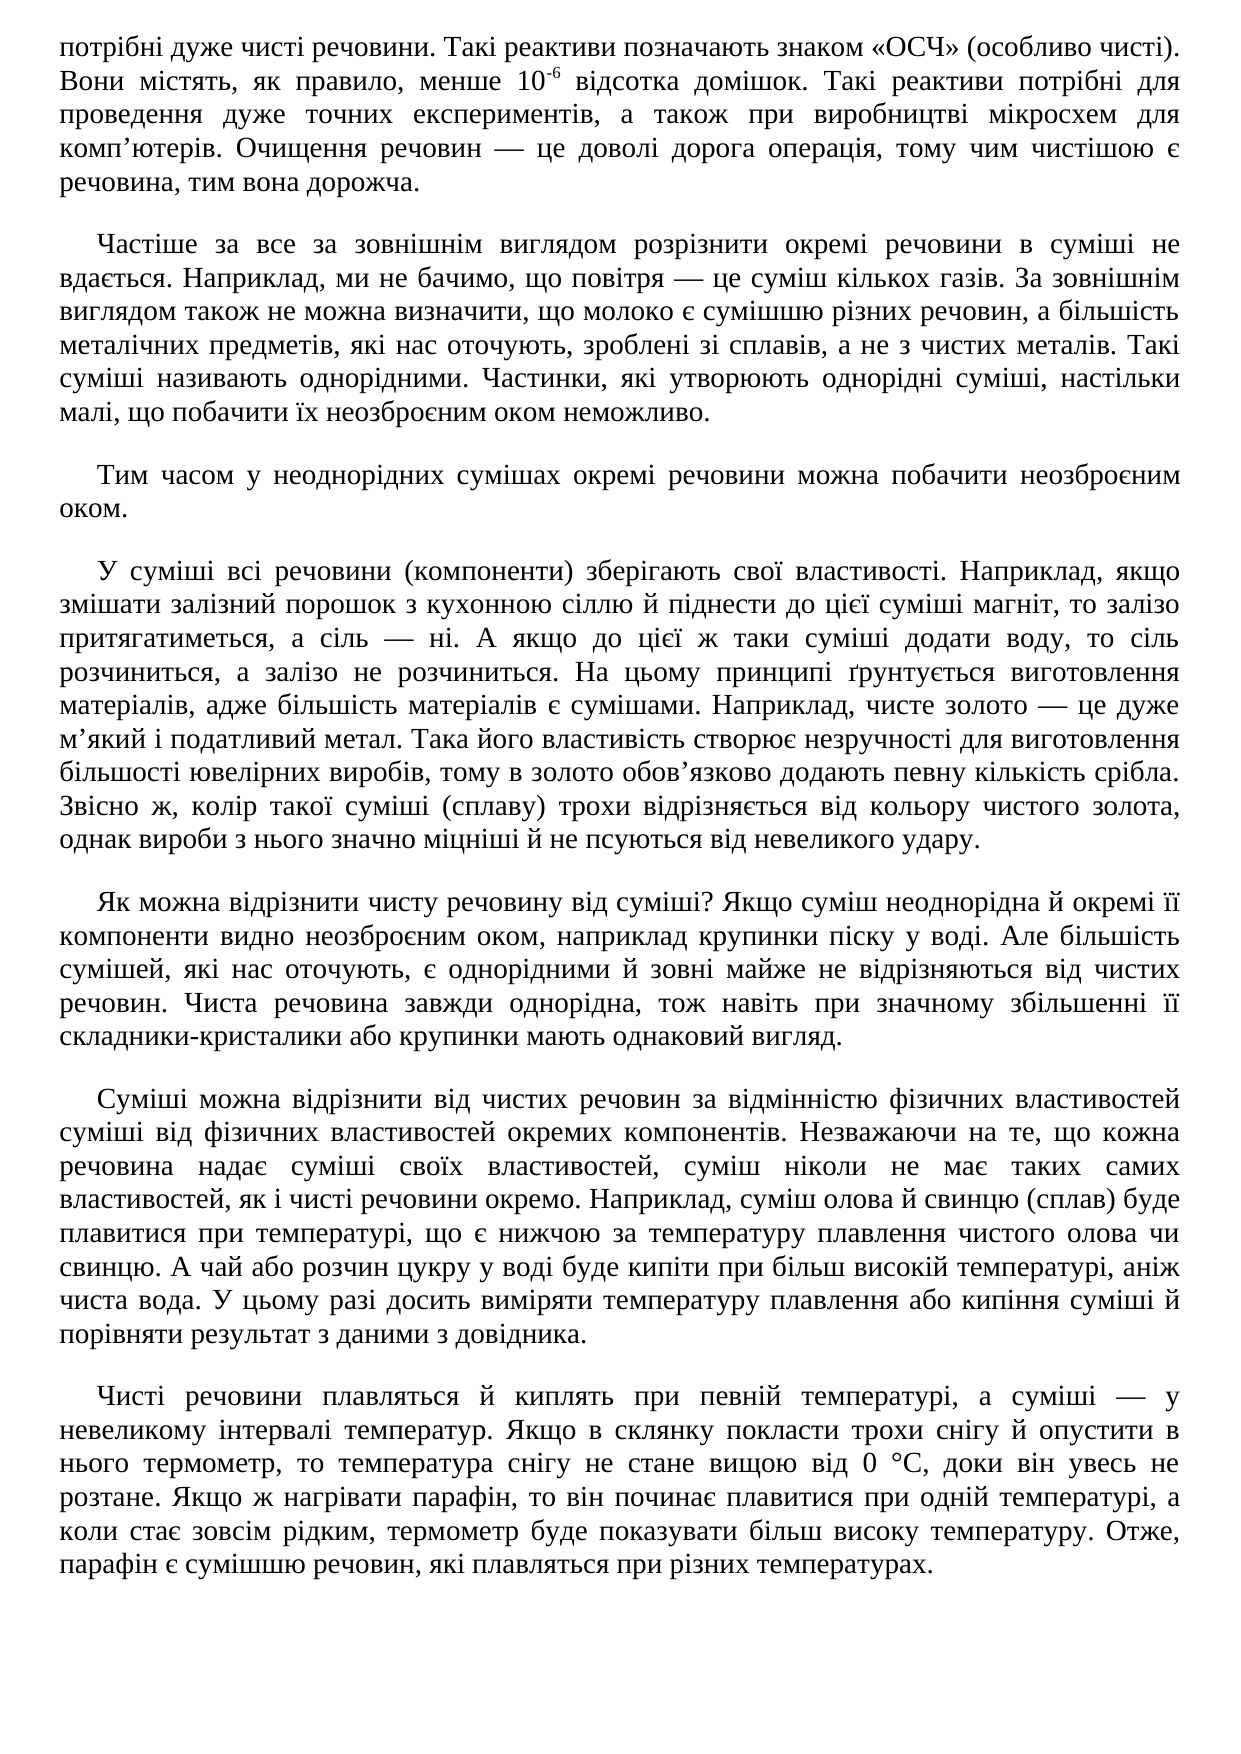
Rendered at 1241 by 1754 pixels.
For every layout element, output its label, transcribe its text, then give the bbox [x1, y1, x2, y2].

text Чисті речовини плавляться й киплять при певній температурі, а суміші — у невеликому інтервалі температур. Якщо в склянку покласти трохи снігу й опустити в нього термометр, то температура снігу не стане вищою від 0 °С, доки він увесь не розтане. Якщо ж нагрівати парафін, то він починає плавитися при одній температурі, а коли стає зовсім рідким, термометр буде показувати більш високу температуру. Отже, парафін є сумішшю речовин, які плавляться при різних температурах. [59, 1378, 1181, 1580]
text Як можна відрізнити чисту речовину від суміші? Якщо суміш неоднорідна й окремі її компоненти видно неозброєним оком, наприклад крупинки піску у воді. Але більшість сумішей, які нас оточують, є однорідними й зовні майже не відрізняються від чистих речовин. Чиста речовина завжди однорідна, тож навіть при значному збільшенні її складники-кристалики або крупинки мають однаковий вигляд. [59, 884, 1181, 1052]
text У суміші всі речовини (компоненти) зберігають свої властивості. Наприклад, якщо змішати залізний порошок з кухонною сіллю й піднести до цієї суміші магніт, то залізо притягатиметься, а сіль — ні. А якщо до цієї ж таки суміші додати воду, то сіль розчиниться, а залізо не розчиниться. На цьому принципі ґрунтується виготовлення матеріалів, адже більшість матеріалів є сумішами. Наприклад, чисте золото — це дуже м’який і податливий метал. Така його властивість створює незручності для виготовлення більшості ювелірних виробів, тому в золото обов’язково додають певну кількість срібла. Звісно ж, колір такої суміші (сплаву) трохи відрізняється від кольору чистого золота, однак вироби з нього значно міцніші й не псуються від невеликого удару. [59, 553, 1181, 855]
text Суміші можна відрізнити від чистих речовин за відмінністю фізичних властивостей суміші від фізичних властивостей окремих компонентів. Незважаючи на те, що кожна речовина надає суміші своїх властивостей, суміш ніколи не має таких самих властивостей, як і чисті речовини окремо. Наприклад, суміш олова й свинцю (сплав) буде плавитися при температурі, що є нижчою за температуру плавлення чистого олова чи свинцю. А чай або розчин цукру у воді буде кипіти при більш високій температурі, аніж чиста вода. У цьому разі досить виміряти температуру плавлення або кипіння суміші й порівняти результат з даними з довідника. [59, 1081, 1181, 1349]
text Тим часом у неоднорідних сумішах окремі речовини можна побачити неозброєним оком. [59, 457, 1181, 524]
text Частіше за все за зовнішнім виглядом розрізнити окремі речовини в суміші не вдається. Наприклад, ми не бачимо, що повітря — це суміш кількох газів. За зовнішнім виглядом також не можна визначити, що молоко є сумішшю різних речовин, а більшість металічних предметів, які нас оточують, зроблені зі сплавів, а не з чистих металів. Такі суміші називають однорідними. Частинки, які утворюють однорідні суміші, настільки малі, що побачити їх неозброєним оком неможливо. [59, 226, 1181, 428]
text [59, 29, 1181, 197]
